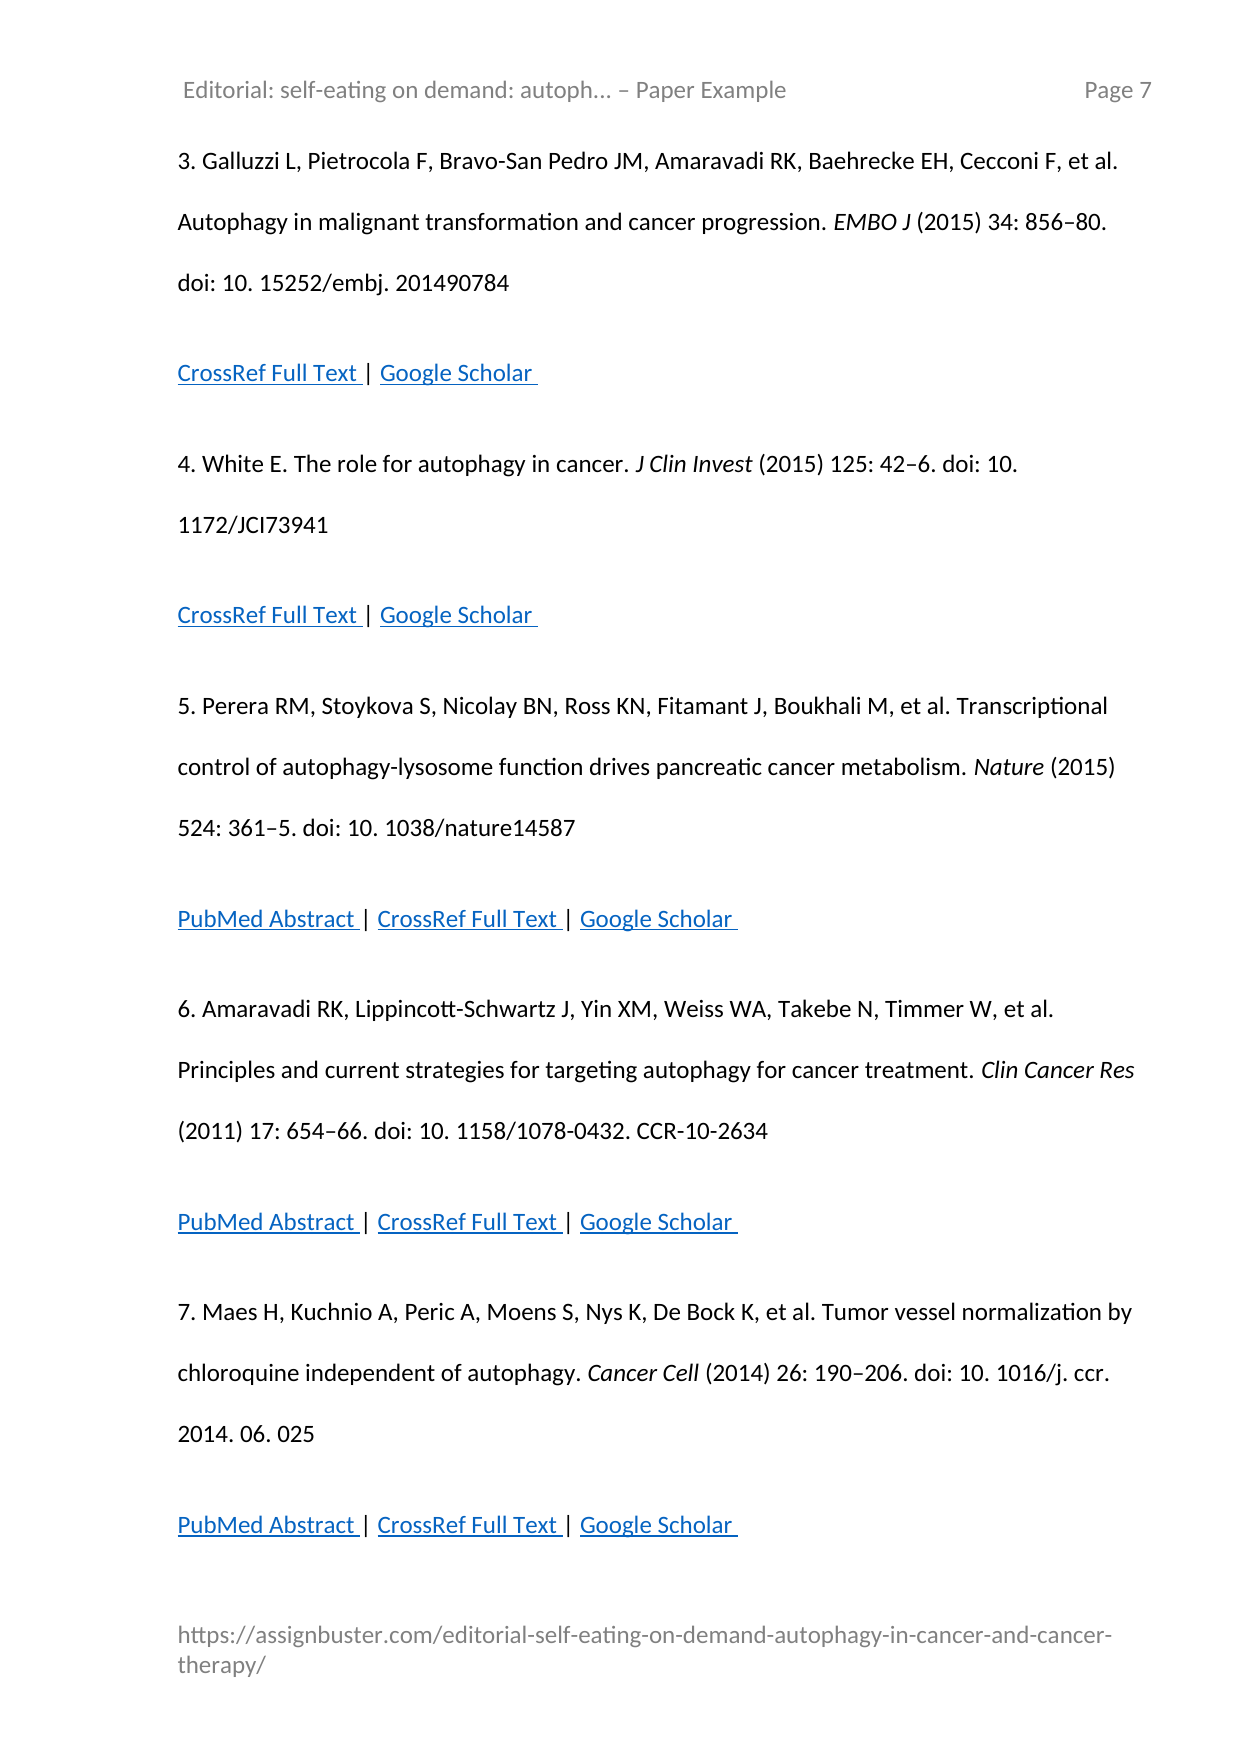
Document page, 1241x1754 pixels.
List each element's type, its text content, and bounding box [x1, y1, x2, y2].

text 3. Galluzzi L, Pietrocola F, Bravo-San Pedro JM, Amaravadi RK, Baehrecke EH, Cecconi F, et al. Autophagy in malignant transformation and cancer progression. EMBO J (2015) 34: 856–80. doi: 10. 15252/embj. 201490784 [177, 145, 1152, 298]
text 6. Amaravadi RK, Lippincott-Schwartz J, Yin XM, Weiss WA, Takebe N, Timmer W, et al. Principles and current strategies for targeting autophagy for cancer treatment. Clin Cancer Res (2011) 17: 654–66. doi: 10. 1158/1078-0432. CCR-10-2634 [177, 993, 1152, 1146]
text CrossRef Full Text | Google Scholar [177, 600, 1152, 630]
text 4. White E. The role for autophagy in cancer. J Clin Invest (2015) 125: 42–6. doi: 10. 1172/JCI73941 [177, 448, 1152, 540]
text 5. Perera RM, Stoykova S, Nicolay BN, Ross KN, Fitamant J, Boukhali M, et al. Transcriptional control of autophagy-lysosome function drives pancreatic cancer metabolism. Nature (2015) 524: 361–5. doi: 10. 1038/nature14587 [177, 690, 1152, 843]
text PubMed Abstract | CrossRef Full Text | Google Scholar [177, 1206, 1152, 1236]
text CrossRef Full Text | Google Scholar [177, 358, 1152, 388]
text 7. Maes H, Kuchnio A, Peric A, Moens S, Nys K, De Bock K, et al. Tumor vessel normalization by chloroquine independent of autophagy. Cancer Cell (2014) 26: 190–206. doi: 10. 1016/j. ccr. 2014. 06. 025 [177, 1296, 1152, 1449]
text PubMed Abstract | CrossRef Full Text | Google Scholar [177, 1509, 1152, 1539]
text PubMed Abstract | CrossRef Full Text | Google Scholar [177, 903, 1152, 933]
